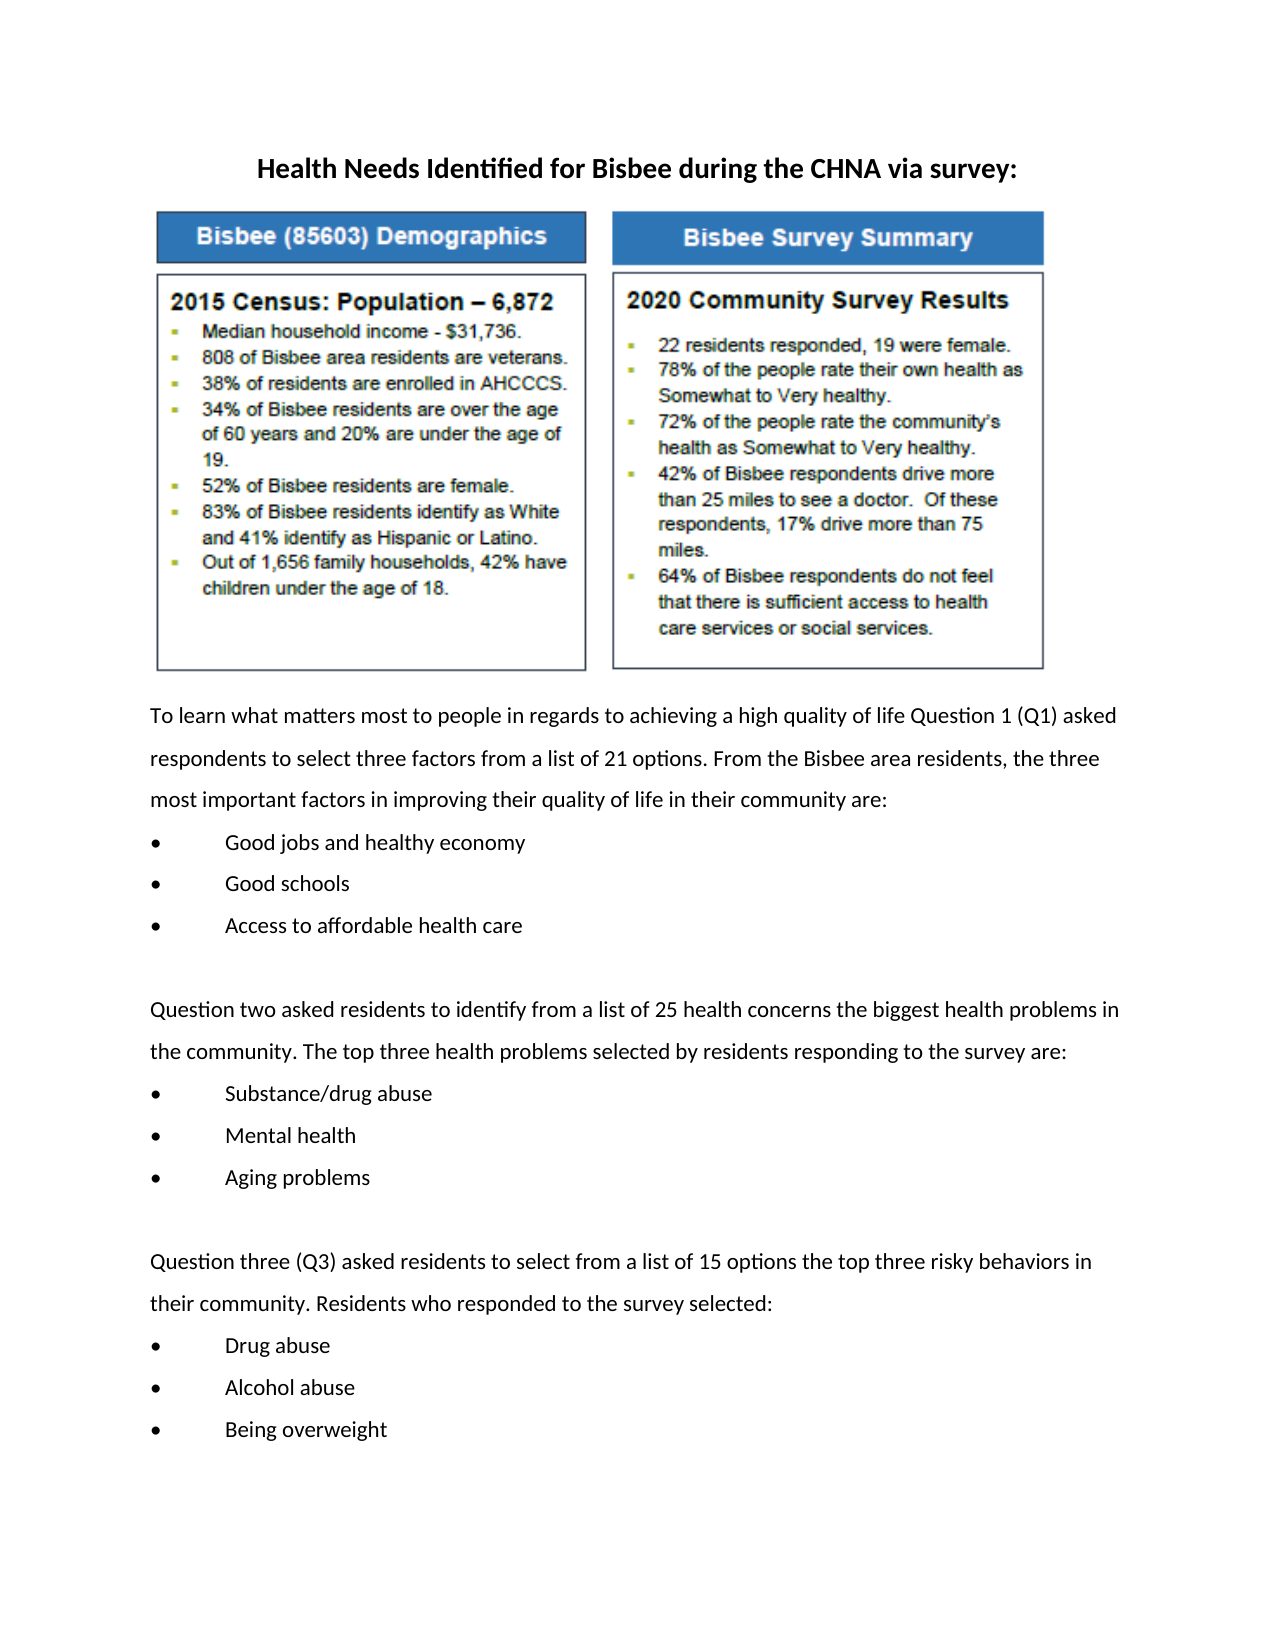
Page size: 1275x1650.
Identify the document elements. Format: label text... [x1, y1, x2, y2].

text To learn what matters most to people in regards to achieving a high quality of life Question 1 (Q1) asked respondents to select three factors from a list of 21 options. From the Bisbee area residents, the three most important factors in improving their quality of life in their community are: [150, 702, 1125, 814]
text Question three (Q3) asked residents to select from a list of 15 options the top three risky behaviors in their community. Residents who responded to the survey selected: [150, 1247, 1125, 1317]
text • Access to affordable health care [150, 912, 1125, 939]
text • Good schools [150, 869, 1125, 898]
text • Substance/drug abuse [150, 1079, 1125, 1107]
picture [150, 203, 1064, 687]
text Question two asked residents to identify from a list of 25 health concerns the biggest health problems in the community. The top three health problems selected by residents responding to the survey are: [150, 996, 1125, 1066]
text • Being overweight [150, 1415, 1125, 1443]
text • Drug abuse [150, 1331, 1125, 1359]
text • Good jobs and healthy economy [150, 828, 1125, 856]
text • Aging problems [150, 1163, 1125, 1191]
text • Mental health [150, 1121, 1125, 1149]
text Health Needs Identified for Bisbee during the CHNA via survey: [150, 150, 1125, 186]
text • Alcohol abuse [150, 1373, 1125, 1401]
